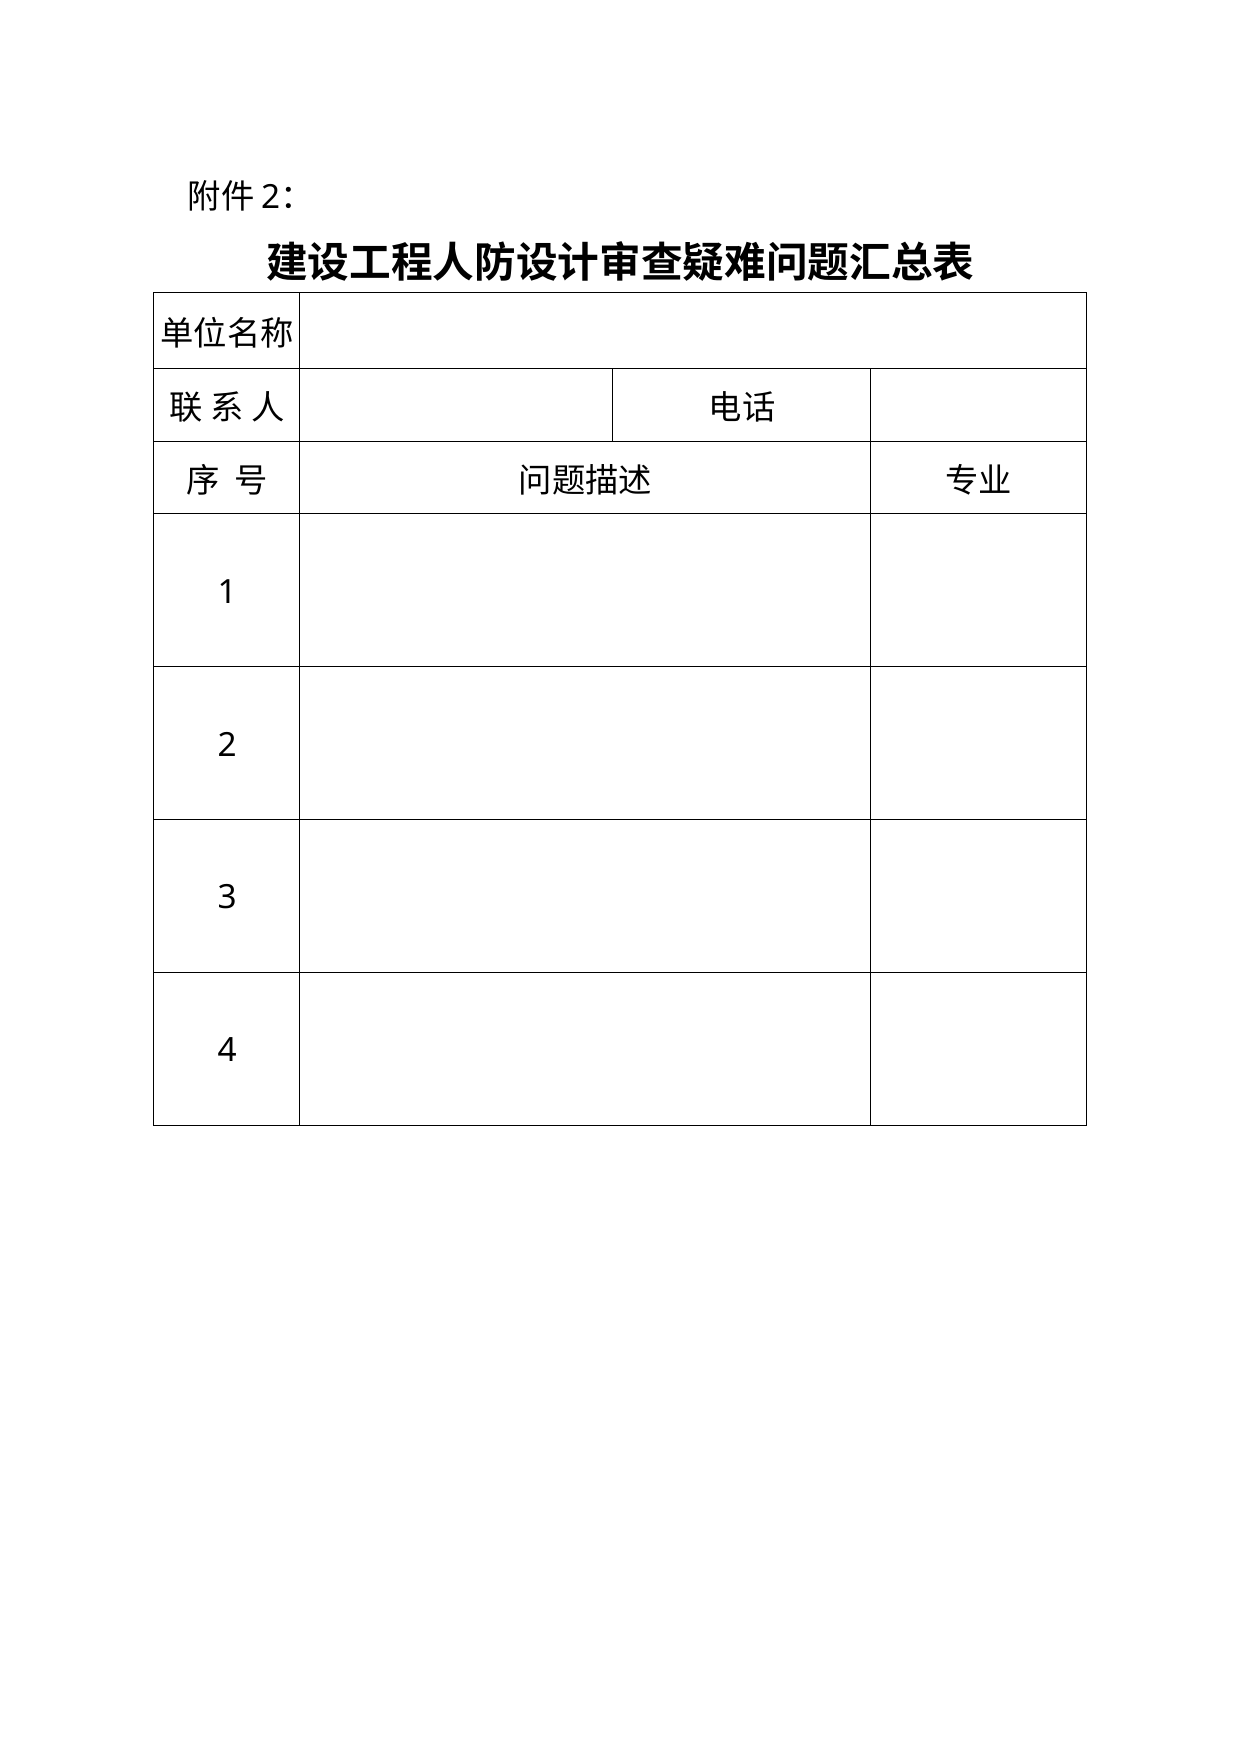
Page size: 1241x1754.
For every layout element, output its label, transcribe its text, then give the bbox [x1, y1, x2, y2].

table_cell [300, 973, 870, 1125]
table_cell 3 [154, 820, 299, 972]
table_header 单位名称 [154, 293, 299, 368]
table_header [300, 293, 1086, 368]
table_cell [871, 973, 1086, 1125]
table_cell [300, 820, 870, 972]
text 建设工程人防设计审查疑难问题汇总表 [187, 227, 1053, 292]
text 附件2： [187, 162, 1053, 227]
table_cell [871, 514, 1086, 666]
table_cell [300, 514, 870, 666]
table_cell 电话 [613, 369, 870, 441]
table_cell 问题描述 [300, 442, 870, 513]
table_cell [871, 667, 1086, 819]
table_cell [300, 667, 870, 819]
table_cell [300, 369, 612, 441]
table_cell 序 号 [154, 442, 299, 513]
table_cell 1 [154, 514, 299, 666]
table_cell 联 系 人 [154, 369, 299, 441]
table_cell 4 [154, 973, 299, 1125]
table_cell 2 [154, 667, 299, 819]
table_cell [871, 369, 1086, 441]
table_cell 专业 [871, 442, 1086, 513]
table_cell [871, 820, 1086, 972]
